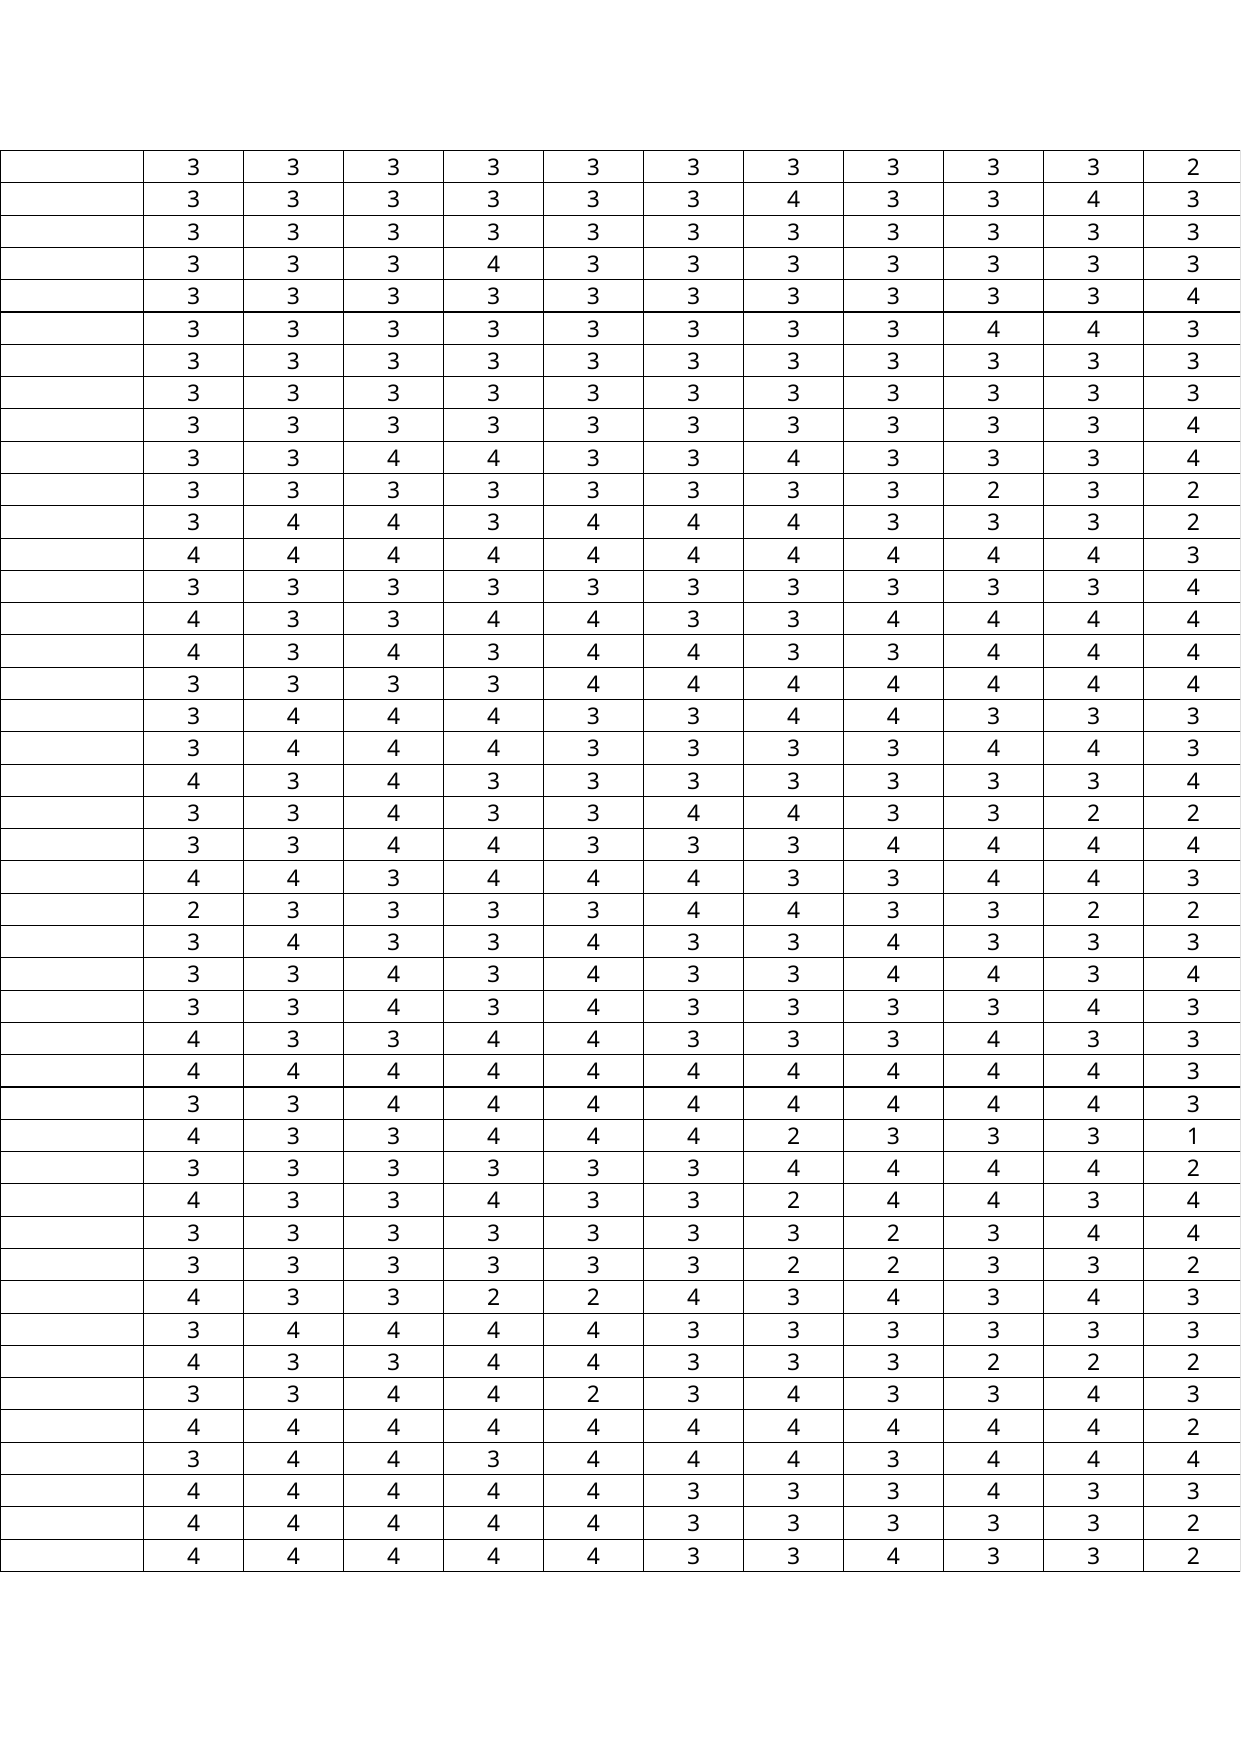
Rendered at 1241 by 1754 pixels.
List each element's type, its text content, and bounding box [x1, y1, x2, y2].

table_cell 4 [1144, 635, 1240, 667]
table_cell 3 [644, 151, 743, 182]
table_cell 2 [1044, 797, 1143, 828]
table_cell 3 [244, 668, 343, 699]
table_cell 3 [1144, 926, 1240, 957]
table_cell 3 [444, 216, 543, 247]
table_cell 3 [244, 1281, 343, 1312]
table_cell 4 [444, 248, 543, 279]
table_cell 4 [144, 1023, 243, 1054]
table_cell 3 [1044, 1540, 1143, 1571]
table_cell 3 [1, 280, 143, 311]
table_cell 3 [744, 216, 843, 247]
table_cell 4 [744, 1443, 843, 1474]
table_cell 3 [244, 635, 343, 667]
table_cell 3 [444, 151, 543, 182]
table_cell 3 [644, 345, 743, 376]
table_cell 3 [344, 571, 443, 602]
table_cell 3 [744, 151, 843, 182]
table_cell 3 [1044, 248, 1143, 279]
table_cell 4 [544, 668, 643, 699]
table_cell 3 [744, 1507, 843, 1538]
table_cell 3 [1044, 1475, 1143, 1506]
table_cell 4 [1, 861, 143, 893]
table_cell 4 [744, 506, 843, 537]
table_cell 4 [1044, 861, 1143, 893]
table_cell 3 [244, 409, 343, 441]
table_cell 3 [144, 1249, 243, 1280]
table_cell 4 [1, 1120, 143, 1151]
table_cell 3 [1044, 571, 1143, 602]
table_cell 2 [1044, 1346, 1143, 1377]
table_cell 4 [144, 1475, 243, 1506]
table_cell 3 [644, 1217, 743, 1248]
table_cell 3 [844, 1023, 943, 1054]
table_cell 3 [1044, 1249, 1143, 1280]
table_cell 3 [1144, 1314, 1240, 1345]
table_cell 3 [244, 1152, 343, 1183]
table_cell 4 [1044, 635, 1143, 667]
table_cell 3 [544, 829, 643, 860]
table_cell 3 [644, 732, 743, 763]
table_cell 3 [744, 345, 843, 376]
table_cell 3 [1, 700, 143, 731]
table_cell 3 [544, 345, 643, 376]
table_cell 3 [944, 1249, 1043, 1280]
table_cell 3 [444, 377, 543, 408]
table_cell 3 [844, 409, 943, 441]
table_cell 3 [744, 603, 843, 634]
table_cell 3 [944, 797, 1043, 828]
table_cell 4 [844, 1055, 943, 1086]
table_cell 4 [244, 732, 343, 763]
table_cell 4 [944, 539, 1043, 570]
table_cell 3 [244, 345, 343, 376]
table_cell 4 [344, 1055, 443, 1086]
table_cell 4 [944, 1475, 1043, 1506]
table_cell 3 [1, 991, 143, 1022]
table_cell 4 [244, 1507, 343, 1538]
table_cell 3 [544, 1249, 643, 1280]
table_cell 4 [1144, 668, 1240, 699]
table_cell 3 [144, 700, 243, 731]
table_cell 3 [544, 1152, 643, 1183]
table_cell 3 [1, 926, 143, 957]
table_cell 4 [444, 1055, 543, 1086]
table_cell 3 [544, 442, 643, 473]
table_cell 3 [144, 377, 243, 408]
table_cell 3 [744, 377, 843, 408]
table_cell 2 [1144, 1507, 1240, 1538]
table_cell 4 [1044, 1055, 1143, 1086]
table_cell 3 [444, 345, 543, 376]
table_cell 4 [1044, 1443, 1143, 1474]
table_cell 4 [944, 635, 1043, 667]
table_cell 4 [544, 1314, 643, 1345]
table_cell 3 [1144, 1281, 1240, 1312]
table_cell 4 [644, 1120, 743, 1151]
table_cell 3 [644, 183, 743, 214]
table_cell 3 [844, 991, 943, 1022]
table_cell 2 [744, 1249, 843, 1280]
table_cell 4 [944, 1184, 1043, 1216]
table_cell 3 [744, 1023, 843, 1054]
table_cell 3 [1144, 991, 1240, 1022]
table_cell 4 [144, 1055, 243, 1086]
table_cell 4 [544, 1443, 643, 1474]
table_cell 4 [1044, 1281, 1143, 1312]
table_cell 3 [144, 345, 243, 376]
table_cell 4 [844, 926, 943, 957]
table_cell 4 [344, 506, 443, 537]
table_cell 3 [1, 1314, 143, 1345]
table_cell 3 [344, 603, 443, 634]
table_cell 3 [944, 216, 1043, 247]
table_cell 3 [344, 345, 443, 376]
table_cell 4 [444, 1314, 543, 1345]
table_cell 3 [1, 1023, 143, 1054]
table_cell 4 [844, 1152, 943, 1183]
table_cell 3 [444, 797, 543, 828]
table_cell 4 [444, 1088, 543, 1119]
table_cell 3 [1044, 700, 1143, 731]
table_cell 4 [944, 958, 1043, 989]
table_cell 3 [744, 926, 843, 957]
table_cell 3 [144, 474, 243, 505]
table_cell 3 [1044, 1507, 1143, 1538]
table_cell 4 [1044, 1217, 1143, 1248]
table_cell 3 [944, 506, 1043, 537]
table_cell 3 [1044, 765, 1143, 796]
table_cell 3 [1, 1281, 143, 1312]
table_cell 4 [344, 991, 443, 1022]
table_cell 3 [244, 603, 343, 634]
table_cell 4 [544, 506, 643, 537]
table_cell 4 [344, 700, 443, 731]
table_cell 3 [844, 377, 943, 408]
table_cell 4 [944, 1443, 1043, 1474]
table_cell 3 [344, 861, 443, 893]
table_cell 2 [1144, 1540, 1240, 1571]
table_cell 3 [244, 1346, 343, 1377]
table_cell 4 [544, 539, 643, 570]
table_cell 3 [144, 313, 243, 344]
table_cell 3 [544, 409, 643, 441]
table_cell 3 [1144, 248, 1240, 279]
table_cell 3 [244, 216, 343, 247]
table_cell 3 [444, 958, 543, 989]
table_cell 3 [244, 797, 343, 828]
table_cell 4 [1144, 409, 1240, 441]
table_cell 3 [1144, 1475, 1240, 1506]
table_cell 4 [144, 1281, 243, 1312]
table_cell 3 [244, 442, 343, 473]
table_cell 3 [344, 151, 443, 182]
table_cell 2 [744, 1184, 843, 1216]
table_cell 4 [344, 765, 443, 796]
table_cell 3 [644, 474, 743, 505]
table_cell 4 [1, 765, 143, 796]
table_cell 3 [544, 377, 643, 408]
table_cell 3 [944, 1314, 1043, 1345]
table_cell 3 [344, 1184, 443, 1216]
table_cell 3 [744, 991, 843, 1022]
table_cell 4 [444, 829, 543, 860]
table_cell 3 [544, 732, 643, 763]
table_cell 3 [844, 732, 943, 763]
table_cell 4 [1, 1410, 143, 1442]
table_cell 4 [144, 765, 243, 796]
table_cell 3 [744, 635, 843, 667]
table_cell 3 [444, 280, 543, 311]
table_cell 3 [1, 151, 143, 182]
table_cell 4 [1044, 991, 1143, 1022]
table_cell 3 [644, 1540, 743, 1571]
table_cell 4 [744, 1055, 843, 1086]
table_cell 3 [844, 635, 943, 667]
table_cell 4 [1144, 1184, 1240, 1216]
table_cell 3 [944, 151, 1043, 182]
table_cell 3 [1, 1152, 143, 1183]
table_cell 3 [344, 1249, 443, 1280]
table_cell 3 [644, 1152, 743, 1183]
table_cell 3 [1144, 313, 1240, 344]
table_cell 4 [144, 1120, 243, 1151]
table_cell 2 [944, 474, 1043, 505]
table_cell 4 [244, 700, 343, 731]
table_cell 3 [744, 1314, 843, 1345]
table_cell 3 [644, 377, 743, 408]
table_cell 4 [144, 635, 243, 667]
table_cell 3 [944, 1507, 1043, 1538]
table_cell 3 [844, 151, 943, 182]
table_cell 2 [1144, 894, 1240, 925]
table_cell 4 [744, 539, 843, 570]
table_cell 3 [1144, 1378, 1240, 1409]
table_cell 4 [1144, 765, 1240, 796]
table_cell 3 [544, 700, 643, 731]
table_cell 3 [1, 377, 143, 408]
table_cell 3 [844, 1314, 943, 1345]
table_cell 3 [844, 894, 943, 925]
table_cell 3 [1, 183, 143, 214]
table_cell 4 [344, 1443, 443, 1474]
table_cell 3 [144, 1378, 243, 1409]
table_cell 3 [844, 313, 943, 344]
table_cell 4 [1044, 183, 1143, 214]
table_cell 4 [644, 1410, 743, 1442]
table_cell 3 [244, 991, 343, 1022]
table_cell 4 [244, 926, 343, 957]
table_cell 3 [744, 313, 843, 344]
table_cell 3 [844, 1475, 943, 1506]
table_cell 3 [1144, 345, 1240, 376]
table_cell 3 [544, 765, 643, 796]
table_cell 3 [1, 1378, 143, 1409]
table_cell 4 [644, 1055, 743, 1086]
table_cell 3 [244, 765, 343, 796]
table_cell 3 [344, 1281, 443, 1312]
table_cell 3 [1, 797, 143, 828]
table_cell 3 [844, 506, 943, 537]
table_cell 4 [344, 958, 443, 989]
table_cell 4 [1044, 829, 1143, 860]
table_cell 3 [944, 926, 1043, 957]
table_cell 4 [644, 1281, 743, 1312]
table_cell 3 [344, 1346, 443, 1377]
table_cell 3 [444, 313, 543, 344]
table_cell 4 [944, 603, 1043, 634]
table_cell 3 [144, 442, 243, 473]
table_cell 2 [944, 1346, 1043, 1377]
table_cell 3 [644, 313, 743, 344]
table_cell 3 [444, 1249, 543, 1280]
table_cell 4 [444, 1346, 543, 1377]
table_cell 3 [244, 313, 343, 344]
table_cell 3 [544, 183, 643, 214]
table_cell 4 [444, 861, 543, 893]
table_cell 3 [644, 442, 743, 473]
table_cell 3 [944, 183, 1043, 214]
table_cell 3 [644, 1023, 743, 1054]
table_cell 2 [1144, 1346, 1240, 1377]
table_cell 3 [944, 377, 1043, 408]
table_cell 4 [444, 442, 543, 473]
table_cell 3 [1044, 506, 1143, 537]
table_cell 3 [744, 474, 843, 505]
table_cell 4 [1044, 539, 1143, 570]
table_cell 4 [544, 861, 643, 893]
table_cell 3 [944, 1120, 1043, 1151]
table_cell 4 [444, 1475, 543, 1506]
table_cell 4 [444, 700, 543, 731]
table_cell 3 [944, 1540, 1043, 1571]
table_cell 3 [644, 1507, 743, 1538]
table_cell 3 [1, 571, 143, 602]
table_cell 4 [544, 1540, 643, 1571]
table_cell 3 [444, 506, 543, 537]
table_cell 4 [744, 700, 843, 731]
table_cell 3 [844, 861, 943, 893]
table_cell 3 [444, 571, 543, 602]
table_cell 3 [444, 991, 543, 1022]
table_cell 4 [244, 1540, 343, 1571]
table_cell 3 [644, 603, 743, 634]
table_cell 4 [1, 1540, 143, 1571]
table_cell 3 [1, 409, 143, 441]
table_cell 4 [444, 539, 543, 570]
table_cell 3 [144, 248, 243, 279]
table_cell 4 [944, 313, 1043, 344]
table_cell 3 [744, 829, 843, 860]
table_cell 3 [144, 216, 243, 247]
table_cell 4 [244, 1475, 343, 1506]
table_cell 3 [1144, 539, 1240, 570]
table_cell 3 [644, 926, 743, 957]
table_cell 3 [544, 313, 643, 344]
table_cell 3 [744, 1475, 843, 1506]
table_cell 4 [144, 603, 243, 634]
table_cell 4 [1144, 1443, 1240, 1474]
table_cell 3 [244, 1184, 343, 1216]
table_cell 3 [344, 894, 443, 925]
table_cell 3 [844, 1378, 943, 1409]
table_cell 3 [1, 1249, 143, 1280]
table_cell 4 [1, 1443, 143, 1474]
table_cell 4 [644, 797, 743, 828]
table_cell 3 [1044, 1120, 1143, 1151]
table_cell 4 [344, 1507, 443, 1538]
table_cell 2 [1144, 474, 1240, 505]
table_cell 3 [844, 797, 943, 828]
table_cell 3 [744, 1281, 843, 1312]
table_cell 3 [944, 345, 1043, 376]
table_cell 3 [744, 280, 843, 311]
table_cell 2 [444, 1281, 543, 1312]
table_cell 3 [544, 894, 643, 925]
table_cell 3 [944, 700, 1043, 731]
table_cell 3 [1044, 216, 1143, 247]
table_cell 4 [844, 1281, 943, 1312]
table_cell 4 [444, 1540, 543, 1571]
table_cell 3 [1044, 926, 1143, 957]
table_cell 4 [544, 1410, 643, 1442]
table_cell 3 [344, 409, 443, 441]
table_cell 3 [244, 1378, 343, 1409]
table_cell 4 [544, 1088, 643, 1119]
table_cell 3 [144, 829, 243, 860]
table_cell 4 [144, 1410, 243, 1442]
table_cell 3 [644, 765, 743, 796]
table_cell 4 [444, 732, 543, 763]
table_cell 3 [1144, 1055, 1240, 1086]
table_cell 3 [244, 958, 343, 989]
table_cell 4 [1, 539, 143, 570]
table_cell 4 [344, 1540, 443, 1571]
table_cell 4 [1044, 1378, 1143, 1409]
table_cell 3 [144, 1152, 243, 1183]
table_cell 3 [1144, 183, 1240, 214]
table_cell 3 [944, 248, 1043, 279]
table_cell 3 [144, 668, 243, 699]
table_cell 3 [144, 506, 243, 537]
table_cell 4 [944, 732, 1043, 763]
table_cell 3 [244, 1023, 343, 1054]
table_cell 2 [1144, 506, 1240, 537]
table_cell 3 [844, 1120, 943, 1151]
table_cell 4 [744, 894, 843, 925]
table_cell 3 [544, 280, 643, 311]
table_cell 4 [344, 1378, 443, 1409]
table_cell 2 [1144, 1152, 1240, 1183]
table_cell 3 [144, 958, 243, 989]
table_cell 4 [444, 1184, 543, 1216]
table_cell 3 [1144, 732, 1240, 763]
table_cell 3 [944, 442, 1043, 473]
table_cell 4 [944, 861, 1043, 893]
table_cell 3 [244, 280, 343, 311]
table_cell 3 [744, 1217, 843, 1248]
table_cell 3 [444, 668, 543, 699]
table_cell 3 [844, 280, 943, 311]
table_cell 4 [344, 732, 443, 763]
table_cell 4 [644, 539, 743, 570]
table_cell 3 [844, 765, 943, 796]
table_cell 3 [1, 668, 143, 699]
table_cell 3 [1044, 442, 1143, 473]
table_cell 4 [644, 894, 743, 925]
table_cell 3 [844, 216, 943, 247]
table_cell 4 [744, 1378, 843, 1409]
table_cell 3 [644, 1378, 743, 1409]
table_cell 3 [544, 797, 643, 828]
table_cell 4 [644, 635, 743, 667]
table_cell 3 [844, 571, 943, 602]
table_cell 4 [944, 668, 1043, 699]
table_cell 4 [144, 861, 243, 893]
table_cell 3 [744, 732, 843, 763]
table_cell 4 [344, 1475, 443, 1506]
table_cell 4 [744, 797, 843, 828]
table_cell 3 [844, 183, 943, 214]
table_cell 3 [244, 894, 343, 925]
table_cell 3 [644, 958, 743, 989]
table_cell 3 [144, 280, 243, 311]
table_cell 4 [244, 1443, 343, 1474]
table_cell 3 [544, 474, 643, 505]
table_cell 4 [344, 442, 443, 473]
table_cell 3 [844, 442, 943, 473]
table_cell 3 [1, 829, 143, 860]
table_cell 3 [1, 506, 143, 537]
table_cell 3 [244, 1088, 343, 1119]
table_cell 4 [644, 1088, 743, 1119]
table_cell 4 [1044, 313, 1143, 344]
table_cell 4 [1044, 668, 1143, 699]
table_cell 4 [1044, 1152, 1143, 1183]
table_cell 3 [444, 1217, 543, 1248]
table_cell 4 [344, 1314, 443, 1345]
table_cell 4 [744, 183, 843, 214]
table_cell 3 [144, 797, 243, 828]
table_cell 3 [344, 668, 443, 699]
table_cell 4 [844, 668, 943, 699]
table_cell 4 [744, 1152, 843, 1183]
table_cell 4 [344, 1410, 443, 1442]
table_cell 3 [1, 248, 143, 279]
table_cell 4 [1044, 603, 1143, 634]
table_cell 3 [444, 409, 543, 441]
table_cell 3 [1, 345, 143, 376]
table_cell 3 [544, 151, 643, 182]
table_cell 2 [744, 1120, 843, 1151]
table_cell 3 [344, 216, 443, 247]
table_cell 4 [844, 1540, 943, 1571]
table_cell 3 [644, 1249, 743, 1280]
table_cell 4 [1144, 958, 1240, 989]
table_cell 4 [1044, 1088, 1143, 1119]
table_cell 3 [344, 280, 443, 311]
table_cell 3 [544, 216, 643, 247]
table_cell 4 [944, 1152, 1043, 1183]
table_cell 4 [644, 506, 743, 537]
table_cell 3 [344, 248, 443, 279]
table_cell 4 [644, 861, 743, 893]
table_cell 3 [544, 571, 643, 602]
table_cell 3 [944, 991, 1043, 1022]
table_cell 4 [1144, 1217, 1240, 1248]
table_cell 3 [744, 409, 843, 441]
table_cell 3 [344, 1120, 443, 1151]
table_cell 4 [844, 1410, 943, 1442]
table_cell 2 [844, 1217, 943, 1248]
table_cell 4 [344, 539, 443, 570]
table_cell 4 [444, 1378, 543, 1409]
table_cell 3 [844, 248, 943, 279]
table_cell 3 [444, 474, 543, 505]
table_cell 4 [444, 1507, 543, 1538]
table_cell 4 [1, 1475, 143, 1506]
table_cell 4 [844, 829, 943, 860]
table_cell 3 [544, 1217, 643, 1248]
table_cell 3 [544, 1184, 643, 1216]
table_cell 3 [144, 409, 243, 441]
table_cell 3 [344, 313, 443, 344]
table_cell 3 [644, 571, 743, 602]
table_cell 3 [1044, 409, 1143, 441]
table_cell 4 [1, 1055, 143, 1086]
table_cell 3 [644, 991, 743, 1022]
table_cell 4 [244, 1410, 343, 1442]
table_cell 2 [544, 1378, 643, 1409]
table_cell 2 [1144, 797, 1240, 828]
table_cell 3 [944, 571, 1043, 602]
table_cell 3 [344, 377, 443, 408]
table_cell 3 [144, 1443, 243, 1474]
table_cell 3 [1, 474, 143, 505]
table_cell 4 [1144, 442, 1240, 473]
table_cell 4 [1144, 829, 1240, 860]
table_cell 3 [944, 1217, 1043, 1248]
table_cell 4 [444, 1410, 543, 1442]
table_cell 3 [244, 151, 343, 182]
table_cell 3 [1144, 1088, 1240, 1119]
table_cell 3 [1044, 377, 1143, 408]
table_cell 4 [544, 1346, 643, 1377]
table_cell 4 [544, 991, 643, 1022]
table_cell 3 [244, 1120, 343, 1151]
table_cell 4 [544, 1475, 643, 1506]
table_cell 3 [244, 183, 343, 214]
table_cell 4 [1, 603, 143, 634]
table_cell 4 [144, 1184, 243, 1216]
table_cell 3 [1044, 1184, 1143, 1216]
table_cell 4 [944, 1055, 1043, 1086]
table_cell 3 [944, 409, 1043, 441]
table_cell 3 [644, 1184, 743, 1216]
table_cell 4 [844, 1088, 943, 1119]
table_cell 3 [444, 1152, 543, 1183]
table_cell 4 [944, 1023, 1043, 1054]
table_cell 3 [644, 216, 743, 247]
table_cell 4 [144, 1346, 243, 1377]
table_cell 3 [1, 1217, 143, 1248]
table_cell 3 [1, 313, 143, 344]
table_cell 4 [744, 442, 843, 473]
table_cell 4 [544, 635, 643, 667]
table_cell 3 [344, 1217, 443, 1248]
table_cell 3 [144, 1217, 243, 1248]
table_cell 4 [944, 1410, 1043, 1442]
table_cell 3 [1044, 1314, 1143, 1345]
table_cell 4 [744, 1088, 843, 1119]
table_cell 3 [1144, 700, 1240, 731]
table_cell 4 [544, 1507, 643, 1538]
table_cell 3 [244, 377, 343, 408]
table_cell 3 [244, 1217, 343, 1248]
table_cell 3 [644, 700, 743, 731]
table_cell 4 [544, 1023, 643, 1054]
table_cell 4 [1, 1507, 143, 1538]
table_cell 1 [1144, 1120, 1240, 1151]
table_cell 3 [344, 1023, 443, 1054]
table_cell 4 [744, 1410, 843, 1442]
table_cell 4 [544, 958, 643, 989]
table_cell 3 [1, 442, 143, 473]
table_cell 4 [744, 668, 843, 699]
table_cell 4 [1, 635, 143, 667]
table_cell 4 [244, 506, 343, 537]
table_cell 3 [744, 571, 843, 602]
table_cell 3 [144, 991, 243, 1022]
table_cell 3 [344, 926, 443, 957]
table_cell 3 [644, 829, 743, 860]
table_cell 4 [244, 861, 343, 893]
table_cell 3 [1, 732, 143, 763]
table_cell 3 [944, 1378, 1043, 1409]
table_cell 3 [444, 894, 543, 925]
table_cell 3 [744, 861, 843, 893]
table_cell 3 [1, 216, 143, 247]
table_cell 3 [1144, 377, 1240, 408]
table_cell 4 [1144, 603, 1240, 634]
table_cell 3 [1, 1184, 143, 1216]
table_cell 3 [344, 1152, 443, 1183]
table_cell 4 [244, 539, 343, 570]
table_cell 4 [444, 1120, 543, 1151]
table_cell 3 [744, 1346, 843, 1377]
table_cell 3 [644, 1346, 743, 1377]
table_cell 3 [244, 248, 343, 279]
table_cell 3 [244, 474, 343, 505]
table_cell 4 [844, 700, 943, 731]
table_cell 3 [1144, 861, 1240, 893]
table_cell 3 [1144, 216, 1240, 247]
table_cell 3 [744, 1540, 843, 1571]
table_cell 2 [1144, 151, 1240, 182]
table_cell 3 [444, 1443, 543, 1474]
table_cell 4 [844, 958, 943, 989]
table_cell 3 [144, 1314, 243, 1345]
table_cell 3 [644, 409, 743, 441]
table_cell 3 [844, 1443, 943, 1474]
table_cell 4 [1044, 1410, 1143, 1442]
table_cell 3 [744, 958, 843, 989]
table_cell 3 [344, 183, 443, 214]
table_cell 3 [144, 151, 243, 182]
table_cell 4 [844, 539, 943, 570]
table_cell 4 [344, 1088, 443, 1119]
table_cell 4 [544, 603, 643, 634]
table_cell 3 [144, 732, 243, 763]
table_cell 3 [644, 280, 743, 311]
table_cell 3 [1144, 1023, 1240, 1054]
table_cell 3 [944, 1281, 1043, 1312]
table_cell 4 [144, 1540, 243, 1571]
table_cell 4 [1044, 732, 1143, 763]
table_cell 3 [244, 829, 343, 860]
table_cell 3 [344, 474, 443, 505]
table_cell 4 [1144, 571, 1240, 602]
table_cell 4 [344, 635, 443, 667]
table_cell 2 [144, 894, 243, 925]
table_cell 4 [244, 1314, 343, 1345]
table_cell 3 [144, 1088, 243, 1119]
table_cell 4 [344, 797, 443, 828]
table_cell 3 [244, 1249, 343, 1280]
table_cell 4 [144, 539, 243, 570]
table_cell 4 [844, 1184, 943, 1216]
table_cell 3 [944, 894, 1043, 925]
table_cell 3 [844, 345, 943, 376]
table_cell 2 [1144, 1410, 1240, 1442]
table_cell 3 [1044, 1023, 1143, 1054]
table_cell 2 [844, 1249, 943, 1280]
table_cell 3 [1044, 958, 1143, 989]
table_cell 3 [444, 635, 543, 667]
table_cell 4 [144, 1507, 243, 1538]
table_cell 3 [444, 926, 543, 957]
table_cell 3 [444, 765, 543, 796]
table_cell 2 [1044, 894, 1143, 925]
table_cell 4 [444, 1023, 543, 1054]
table_cell 3 [1044, 474, 1143, 505]
table_cell 3 [844, 1507, 943, 1538]
table_cell 4 [244, 1055, 343, 1086]
table_cell 3 [644, 1475, 743, 1506]
table_cell 2 [544, 1281, 643, 1312]
table_cell 4 [544, 1055, 643, 1086]
table_cell 3 [844, 474, 943, 505]
table_cell 3 [144, 926, 243, 957]
table_cell 4 [1, 958, 143, 989]
table_cell 3 [844, 1346, 943, 1377]
table_cell 3 [644, 1314, 743, 1345]
table_cell 3 [144, 183, 243, 214]
table_cell 4 [644, 1443, 743, 1474]
table_cell 4 [344, 829, 443, 860]
table_cell 3 [1044, 280, 1143, 311]
table_cell 3 [444, 183, 543, 214]
table_cell 4 [544, 1120, 643, 1151]
table_cell 4 [444, 603, 543, 634]
table_cell 4 [944, 1088, 1043, 1119]
table_cell 3 [944, 765, 1043, 796]
table_cell 2 [1, 1088, 143, 1119]
table_cell 4 [544, 926, 643, 957]
table_cell 4 [844, 603, 943, 634]
table_cell 3 [944, 280, 1043, 311]
table_cell 3 [1044, 151, 1143, 182]
table_cell 3 [244, 571, 343, 602]
table_cell 4 [644, 668, 743, 699]
table_cell 3 [544, 248, 643, 279]
table_cell 3 [1, 1346, 143, 1377]
table_cell 3 [744, 248, 843, 279]
table_cell 3 [744, 765, 843, 796]
table_cell 4 [1144, 280, 1240, 311]
table_cell 2 [1144, 1249, 1240, 1280]
table_cell 3 [644, 248, 743, 279]
table_cell 3 [1044, 345, 1143, 376]
table_cell 4 [944, 829, 1043, 860]
table_cell 3 [144, 571, 243, 602]
table_cell 3 [1, 894, 143, 925]
